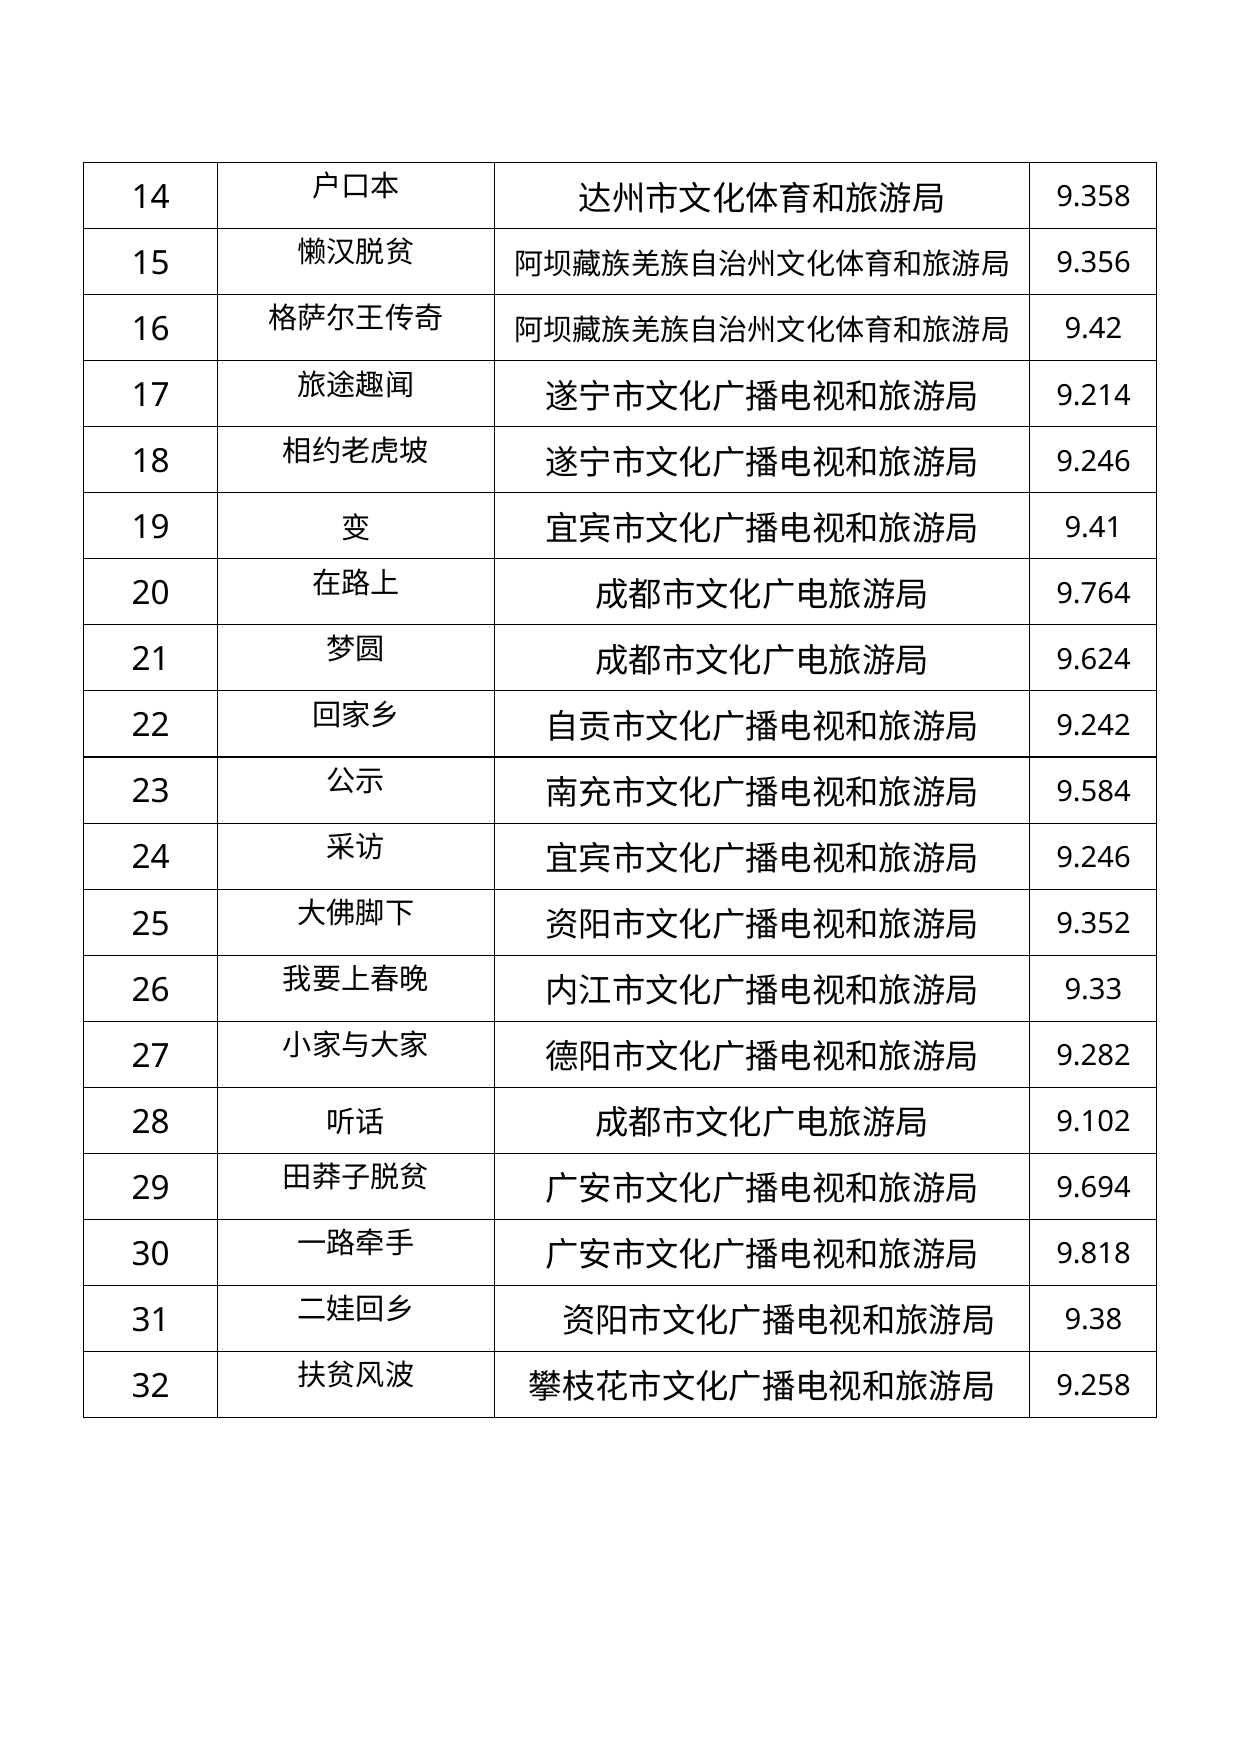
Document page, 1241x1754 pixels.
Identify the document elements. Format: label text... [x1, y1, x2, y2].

table_cell 20 [84, 559, 217, 624]
table_cell 在路上 [218, 559, 494, 624]
table_cell 9.352 [1030, 890, 1156, 954]
table_cell 内江市文化广播电视和旅游局 [495, 956, 1029, 1021]
table_cell 9.41 [1030, 493, 1156, 558]
table_cell 9.42 [1030, 295, 1156, 360]
table_cell 26 [84, 956, 217, 1021]
table_cell 14 [84, 163, 217, 228]
table_cell 9.38 [1030, 1286, 1156, 1351]
table_cell 公示 [218, 758, 494, 822]
table_cell 27 [84, 1022, 217, 1087]
table_cell 听话 [218, 1088, 494, 1153]
table_cell 梦圆 [218, 625, 494, 690]
table_cell 9.282 [1030, 1022, 1156, 1087]
table_cell 扶贫风波 [218, 1352, 494, 1417]
table_cell 懒汉脱贫 [218, 229, 494, 294]
table_cell 变 [218, 493, 494, 558]
table_cell 32 [84, 1352, 217, 1417]
table_cell 21 [84, 625, 217, 690]
table_cell 资阳市文化广播电视和旅游局 [495, 1286, 1029, 1351]
table_cell 9.584 [1030, 758, 1156, 822]
table_cell 阿坝藏族羌族自治州文化体育和旅游局 [495, 295, 1029, 360]
table_cell 9.102 [1030, 1088, 1156, 1153]
table_cell 田莽子脱贫 [218, 1154, 494, 1219]
table_cell 9.764 [1030, 559, 1156, 624]
table_cell 回家乡 [218, 691, 494, 756]
table_cell 旅途趣闻 [218, 361, 494, 426]
table_cell 相约老虎坡 [218, 427, 494, 492]
table_cell 30 [84, 1220, 217, 1285]
table_cell 南充市文化广播电视和旅游局 [495, 758, 1029, 822]
table_cell 28 [84, 1088, 217, 1153]
table_cell 宜宾市文化广播电视和旅游局 [495, 493, 1029, 558]
table_cell 采访 [218, 824, 494, 888]
table_cell 16 [84, 295, 217, 360]
table_cell 9.694 [1030, 1154, 1156, 1219]
table_cell 9.242 [1030, 691, 1156, 756]
table_cell 9.818 [1030, 1220, 1156, 1285]
table_cell 遂宁市文化广播电视和旅游局 [495, 427, 1029, 492]
table_cell 9.356 [1030, 229, 1156, 294]
table_cell 资阳市文化广播电视和旅游局 [495, 890, 1029, 954]
table_cell 23 [84, 758, 217, 822]
table_cell 17 [84, 361, 217, 426]
table_cell 二娃回乡 [218, 1286, 494, 1351]
table_cell 成都市文化广电旅游局 [495, 559, 1029, 624]
table_cell 9.214 [1030, 361, 1156, 426]
table_cell 小家与大家 [218, 1022, 494, 1087]
table_cell 25 [84, 890, 217, 954]
table_cell 我要上春晚 [218, 956, 494, 1021]
table_cell 19 [84, 493, 217, 558]
table_cell 格萨尔王传奇 [218, 295, 494, 360]
table_cell 9.246 [1030, 427, 1156, 492]
table_cell 22 [84, 691, 217, 756]
table_cell 24 [84, 824, 217, 888]
table_cell 成都市文化广电旅游局 [495, 625, 1029, 690]
table_cell 成都市文化广电旅游局 [495, 1088, 1029, 1153]
table_cell 18 [84, 427, 217, 492]
table_cell 15 [84, 229, 217, 294]
table_cell 宜宾市文化广播电视和旅游局 [495, 824, 1029, 888]
table_cell 广安市文化广播电视和旅游局 [495, 1154, 1029, 1219]
table_cell 9.258 [1030, 1352, 1156, 1417]
table_cell 德阳市文化广播电视和旅游局 [495, 1022, 1029, 1087]
table_cell 广安市文化广播电视和旅游局 [495, 1220, 1029, 1285]
table_cell 达州市文化体育和旅游局 [495, 163, 1029, 228]
table_cell 一路牵手 [218, 1220, 494, 1285]
table_cell 9.246 [1030, 824, 1156, 888]
table_cell 户口本 [218, 163, 494, 228]
table_cell 9.624 [1030, 625, 1156, 690]
table_cell 自贡市文化广播电视和旅游局 [495, 691, 1029, 756]
table_cell 9.33 [1030, 956, 1156, 1021]
table_cell 遂宁市文化广播电视和旅游局 [495, 361, 1029, 426]
table_cell 攀枝花市文化广播电视和旅游局 [495, 1352, 1029, 1417]
table_cell 阿坝藏族羌族自治州文化体育和旅游局 [495, 229, 1029, 294]
table_cell 9.358 [1030, 163, 1156, 228]
table_cell 大佛脚下 [218, 890, 494, 954]
table_cell 31 [84, 1286, 217, 1351]
table_cell 29 [84, 1154, 217, 1219]
